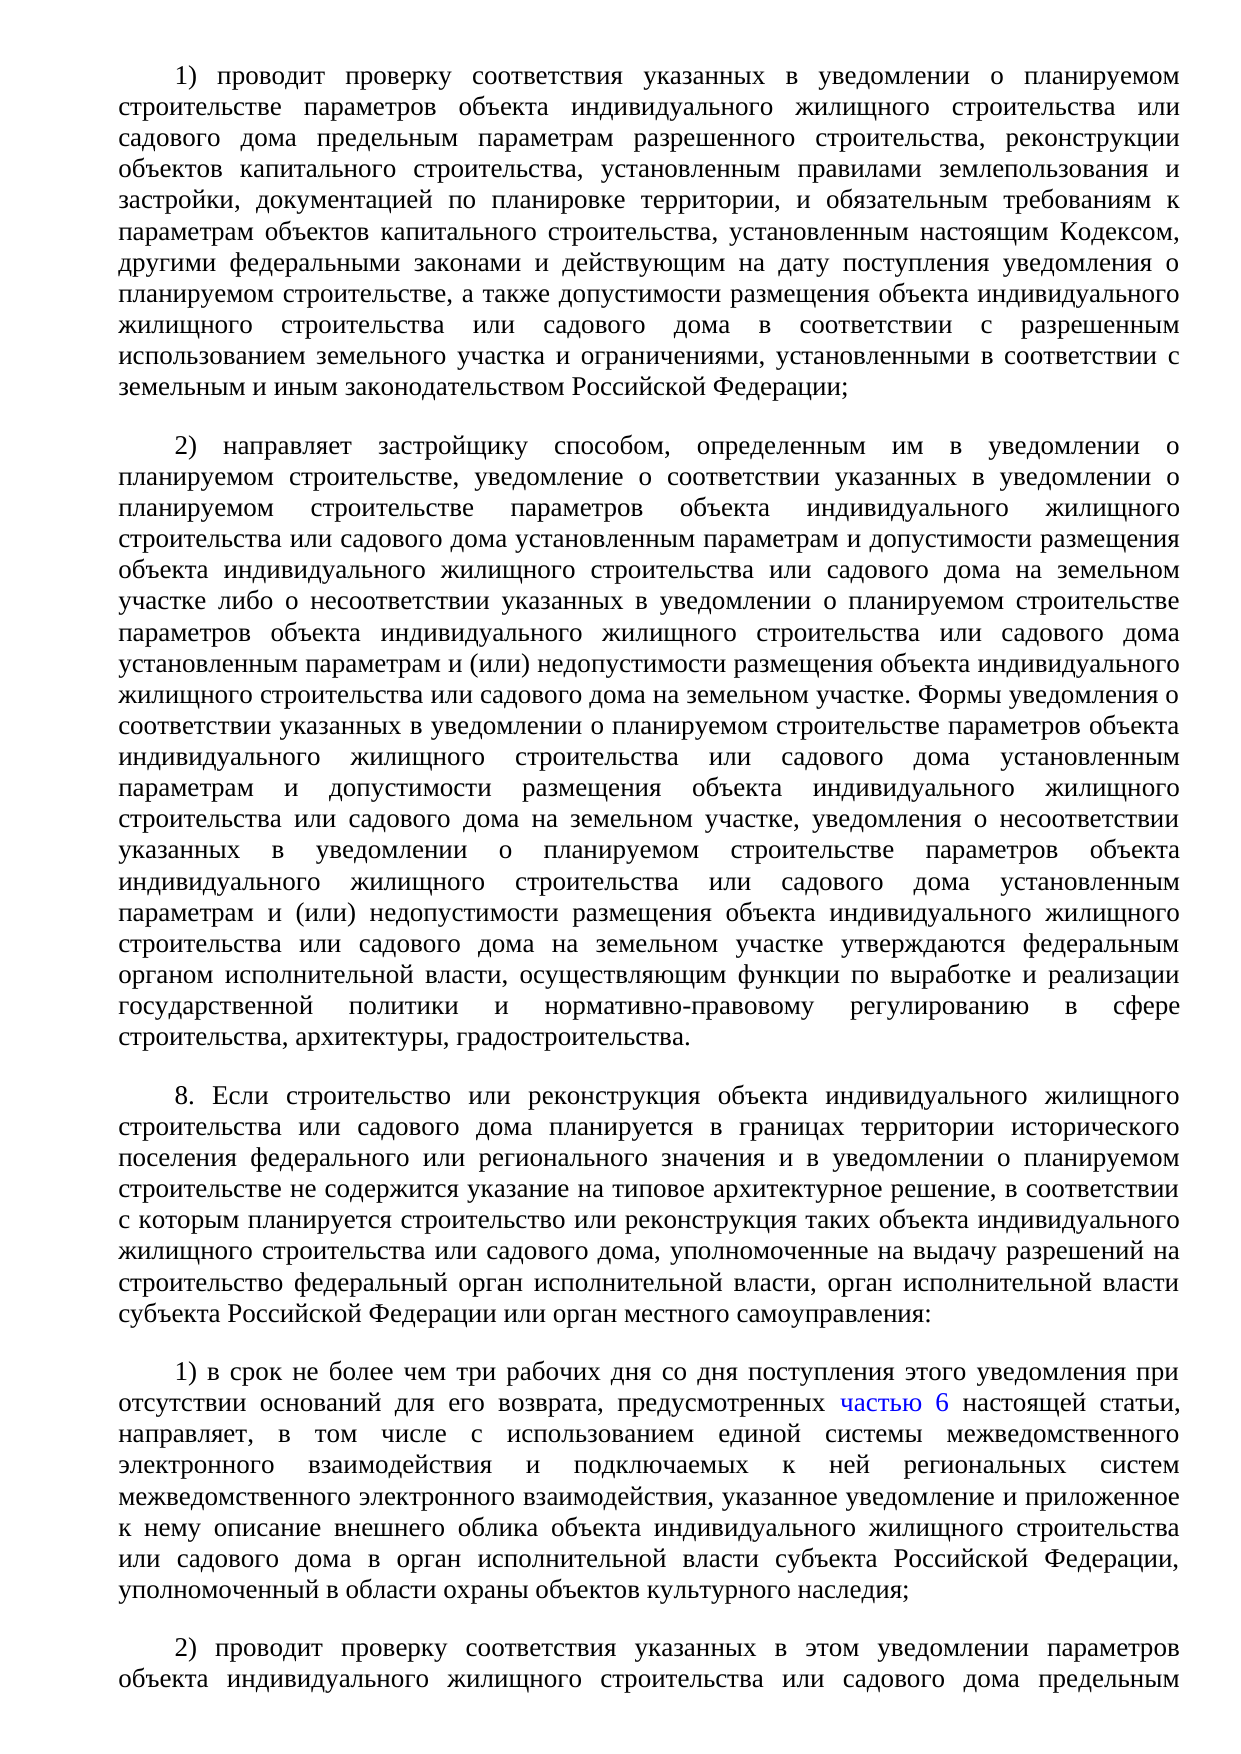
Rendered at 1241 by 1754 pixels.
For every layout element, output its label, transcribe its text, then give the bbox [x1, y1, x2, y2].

text 1) проводит проверку соответствия указанных в уведомлении о планируемом строительстве параметров объекта индивидуального жилищного строительства или садового дома предельным параметрам разрешенного строительства, реконструкции объектов капитального строительства, установленным правилами землепользования и застройки, документацией по планировке территории, и обязательным требованиям к параметрам объектов капитального строительства, установленным настоящим Кодексом, другими федеральными законами и действующим на дату поступления уведомления о планируемом строительстве, а также допустимости размещения объекта индивидуального жилищного строительства или садового дома в соответствии с разрешенным использованием земельного участка и ограничениями, установленными в соответствии с земельным и иным законодательством Российской Федерации; [118, 59, 1181, 402]
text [118, 1631, 1181, 1693]
text 8. Если строительство или реконструкция объекта индивидуального жилищного строительства или садового дома планируется в границах территории исторического поселения федерального или регионального значения и в уведомлении о планируемом строительстве не содержится указание на типовое архитектурное решение, в соответствии с которым планируется строительство или реконструкция таких объекта индивидуального жилищного строительства или садового дома, уполномоченные на выдачу разрешений на строительство федеральный орган исполнительной власти, орган исполнительной власти субъекта Российской Федерации или орган местного самоуправления: [118, 1079, 1181, 1328]
text 2) направляет застройщику способом, определенным им в уведомлении о планируемом строительстве, уведомление о соответствии указанных в уведомлении о планируемом строительстве параметров объекта индивидуального жилищного строительства или садового дома установленным параметрам и допустимости размещения объекта индивидуального жилищного строительства или садового дома на земельном участке либо о несоответствии указанных в уведомлении о планируемом строительстве параметров объекта индивидуального жилищного строительства или садового дома установленным параметрам и (или) недопустимости размещения объекта индивидуального жилищного строительства или садового дома на земельном участке. Формы уведомления о соответствии указанных в уведомлении о планируемом строительстве параметров объекта индивидуального жилищного строительства или садового дома установленным параметрам и допустимости размещения объекта индивидуального жилищного строительства или садового дома на земельном участке, уведомления о несоответствии указанных в уведомлении о планируемом строительстве параметров объекта индивидуального жилищного строительства или садового дома установленным параметрам и (или) недопустимости размещения объекта индивидуального жилищного строительства или садового дома на земельном участке утверждаются федеральным органом исполнительной власти, осуществляющим функции по выработке и реализации государственной политики и нормативно-правовому регулированию в сфере строительства, архитектуры, градостроительства. [118, 429, 1181, 1052]
text 1) в срок не более чем три рабочих дня со дня поступления этого уведомления при отсутствии оснований для его возврата, предусмотренных частью 6 настоящей статьи, направляет, в том числе с использованием единой системы межведомственного электронного взаимодействия и подключаемых к ней региональных систем межведомственного электронного взаимодействия, указанное уведомление и приложенное к нему описание внешнего облика объекта индивидуального жилищного строительства или садового дома в орган исполнительной власти субъекта Российской Федерации, уполномоченный в области охраны объектов культурного наследия; [118, 1355, 1181, 1604]
